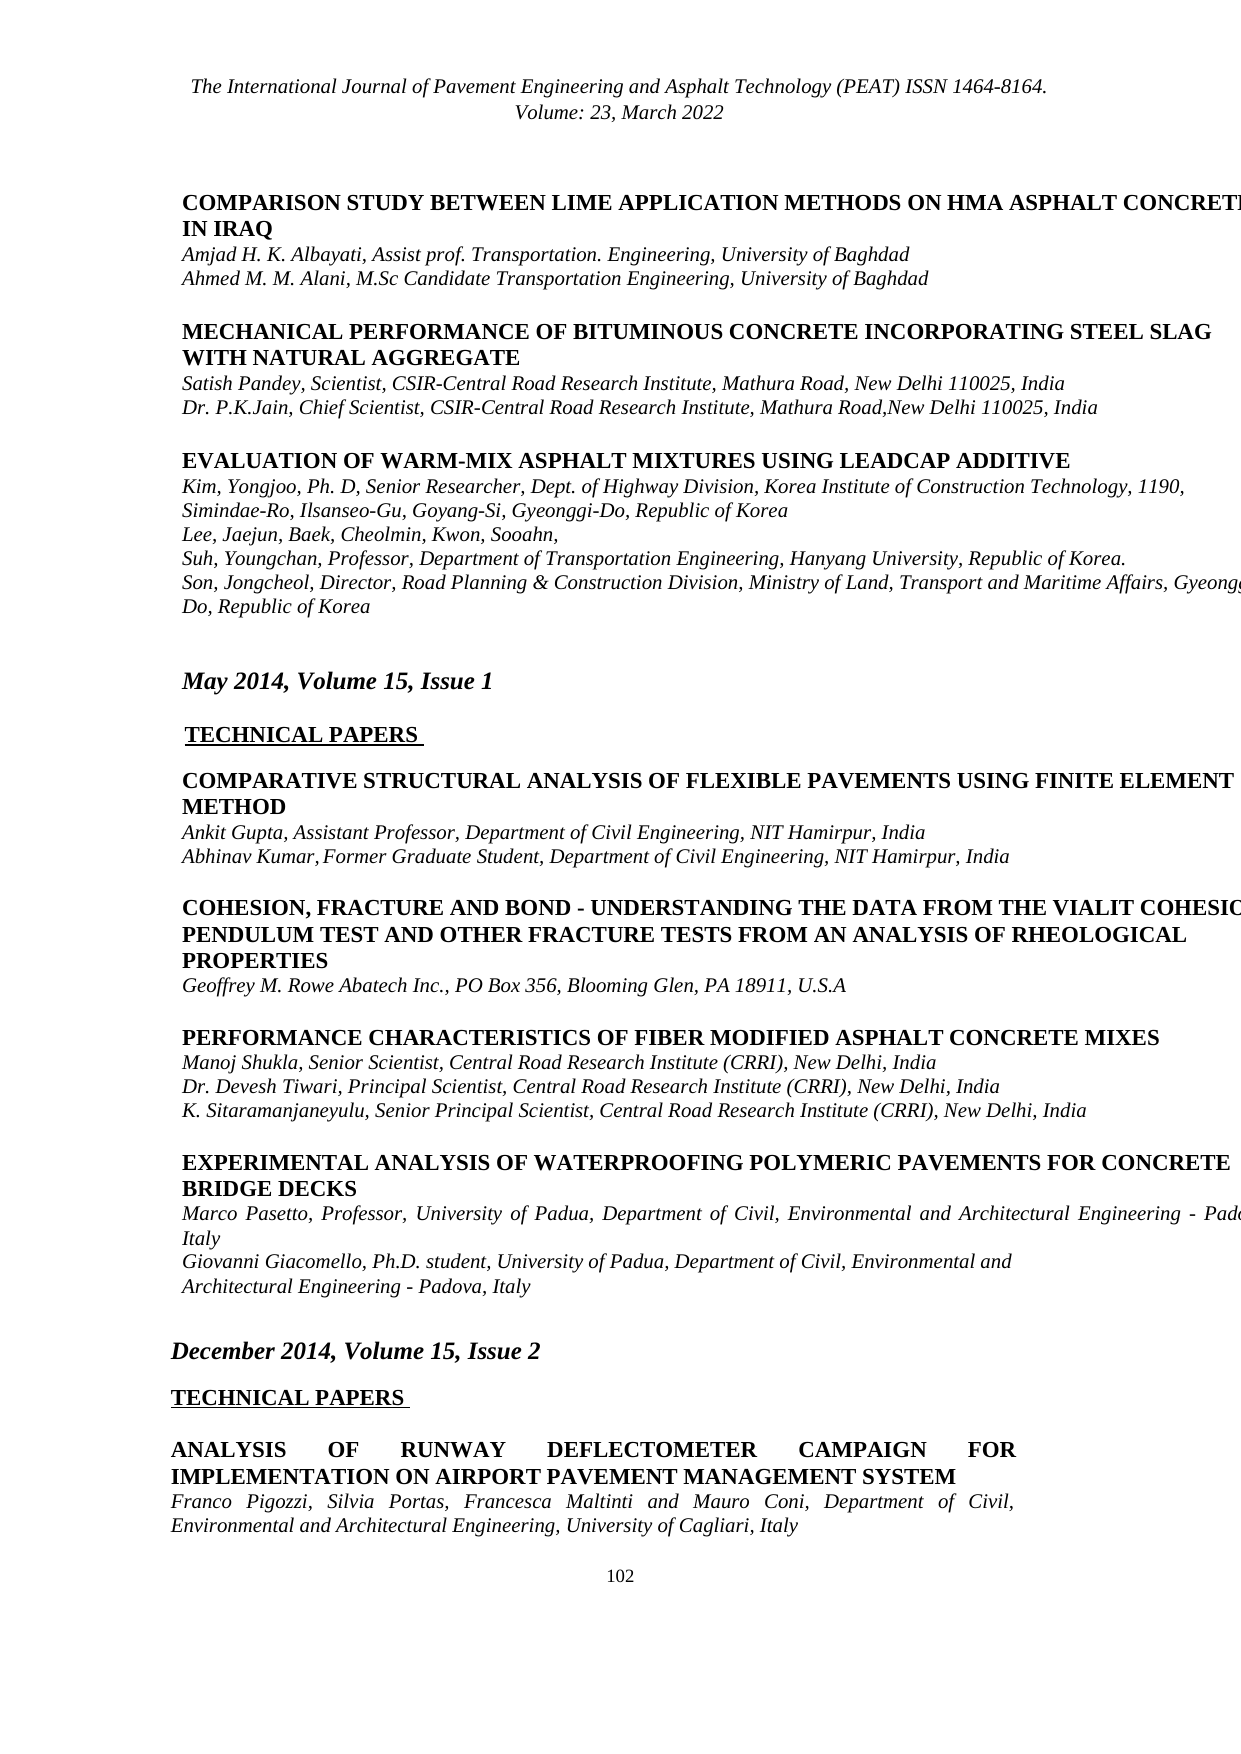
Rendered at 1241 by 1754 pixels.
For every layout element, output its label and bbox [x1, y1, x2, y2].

table_cell [1028, 189, 1051, 934]
table_cell [1028, 935, 1051, 1557]
table_cell [159, 189, 1028, 1557]
